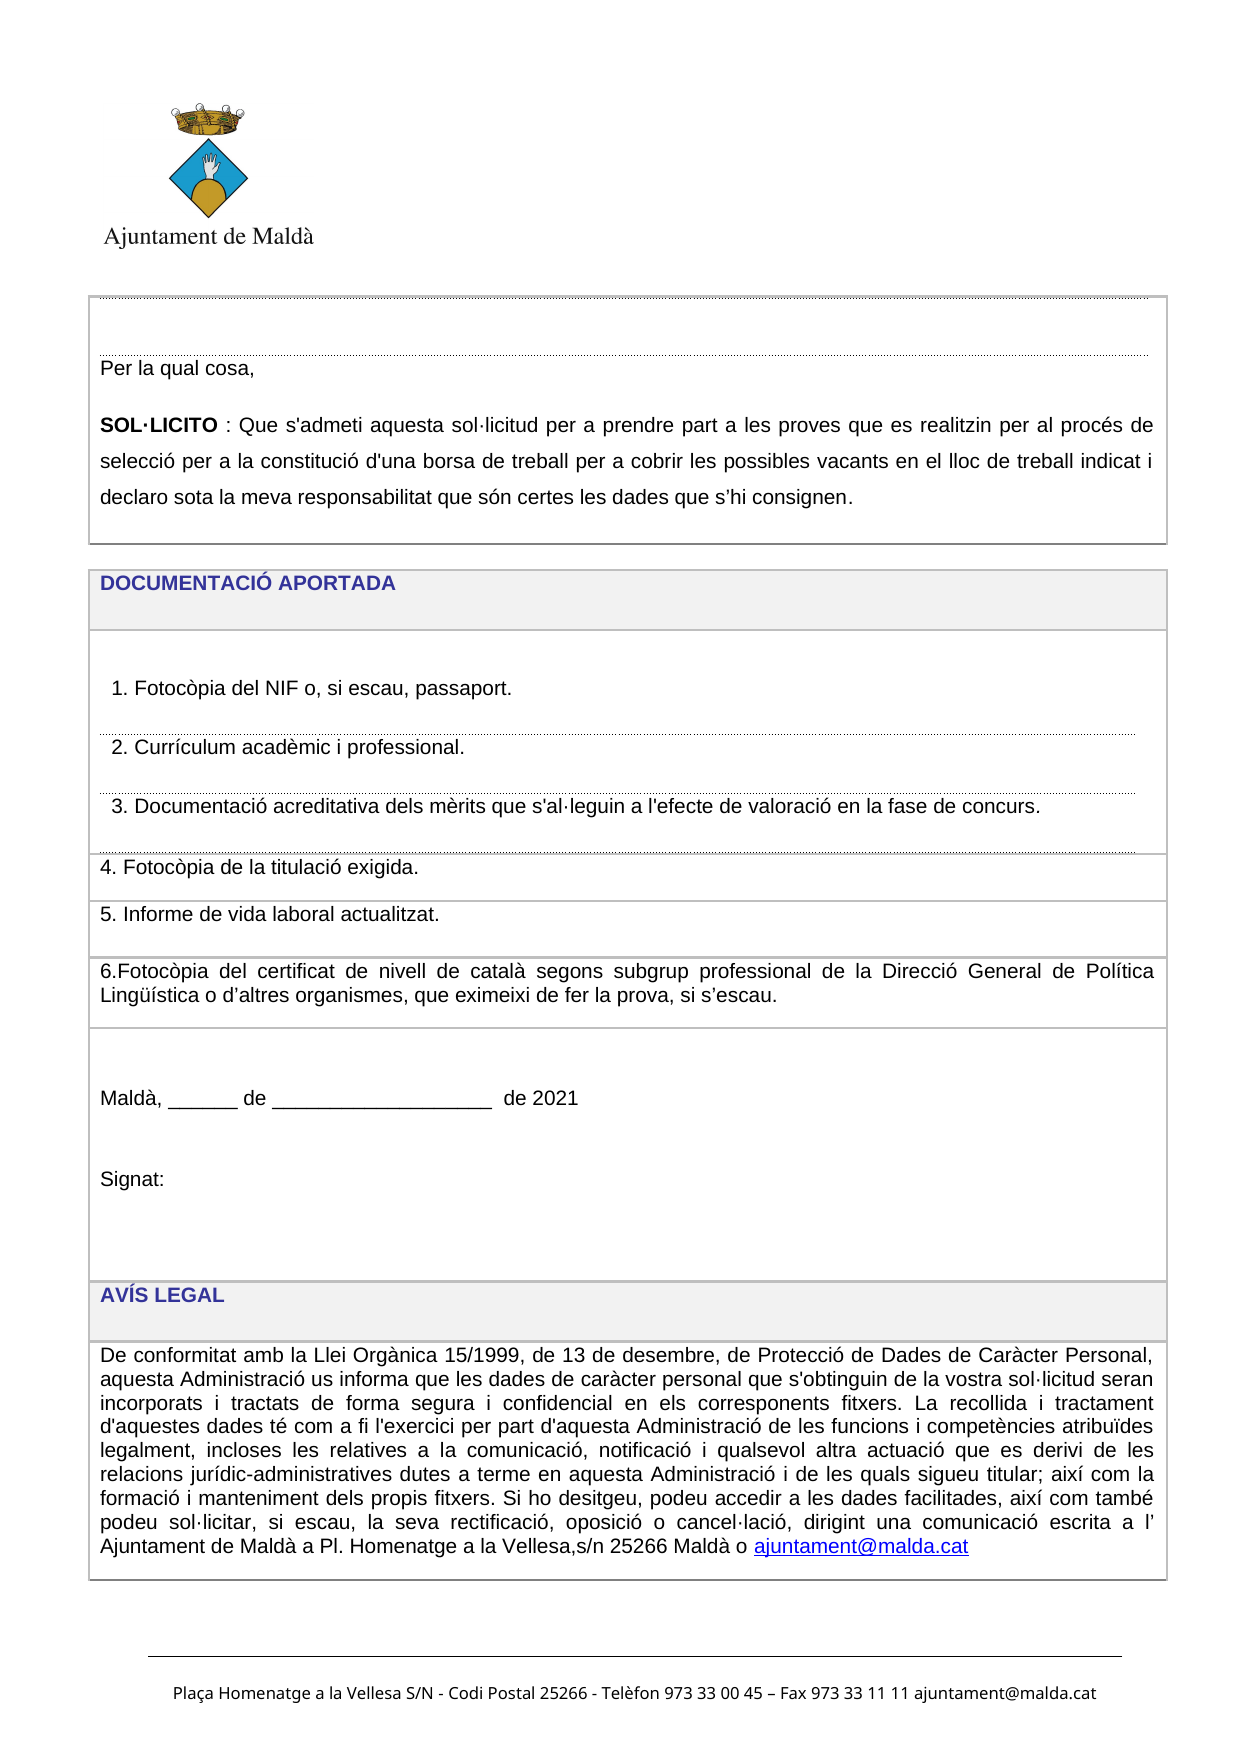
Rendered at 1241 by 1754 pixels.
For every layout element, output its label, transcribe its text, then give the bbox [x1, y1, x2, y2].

table_cell [90, 631, 1166, 853]
table_cell 4. Fotocòpia de la titulació exigida. [90, 855, 1166, 899]
table_cell AVÍS LEGAL [90, 1283, 1166, 1340]
table_cell 5. Informe de vida laboral actualitzat. [90, 902, 1166, 956]
table_cell De conformitat amb la Llei Orgànica 15/1999, de 13 de desembre, de Protecció de Dades de Caràcter Personal, aquesta Administració us informa que les dades de caràcter personal que s'obtinguin de la vostra sol·licitud seran incorporats i tractats de forma segura i confidencial en els corresponents fitxers. La recollida i tractament d'aquestes dades té com a fi l'exercici per part d'aquesta Administració de les funcions i competències atribuïdes legalment, incloses les relatives a la comunicació, notificació i qualsevol altra actuació que es derivi de les relacions jurídic-administratives dutes a terme en aquesta Administració i de les quals sigueu titular; així com la formació i manteniment dels propis fitxers. Si ho desitgeu, podeu accedir a les dades facilitades, així com també podeu sol·licitar, si escau, la seva rectificació, oposició o cancel·lació, dirigint una comunicació escrita a l’ Ajuntament de Maldà a Pl. Homenatge a la Vellesa,s/n 25266 Maldà o ajuntament@malda.cat [90, 1343, 1166, 1579]
table_cell 6.Fotocòpia del certificat de nivell de català segons subgrup professional de la Direcció General de Política Lingüística o d’altres organismes, que eximeixi de fer la prova, si s’escau. [90, 959, 1166, 1027]
table_cell Maldà, ______ de ___________________ de 2021 Signat: [90, 1029, 1166, 1280]
table_header DOCUMENTACIÓ APORTADA [90, 571, 1166, 629]
picture [103, 103, 314, 249]
